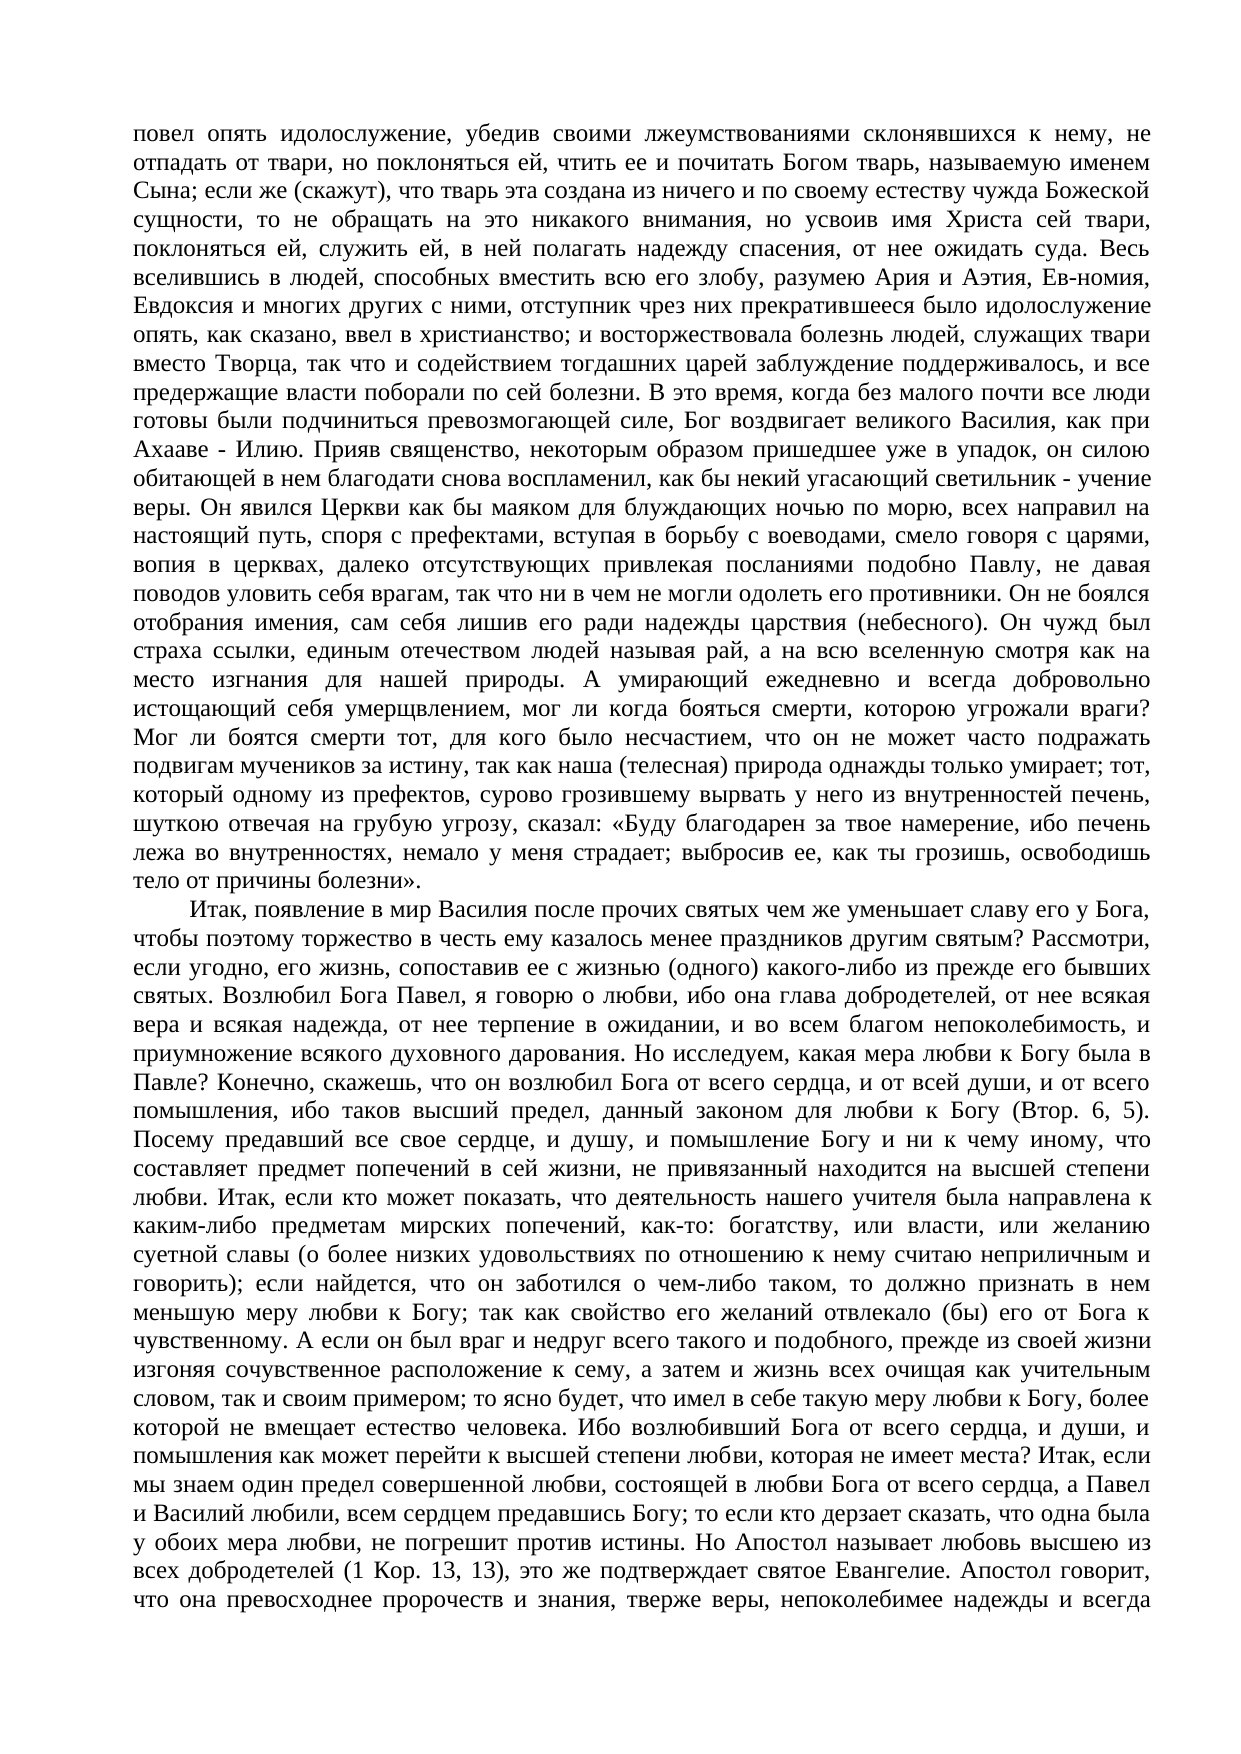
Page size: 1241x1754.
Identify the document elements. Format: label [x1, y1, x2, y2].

text [133, 894, 1152, 1613]
text [133, 118, 1152, 894]
